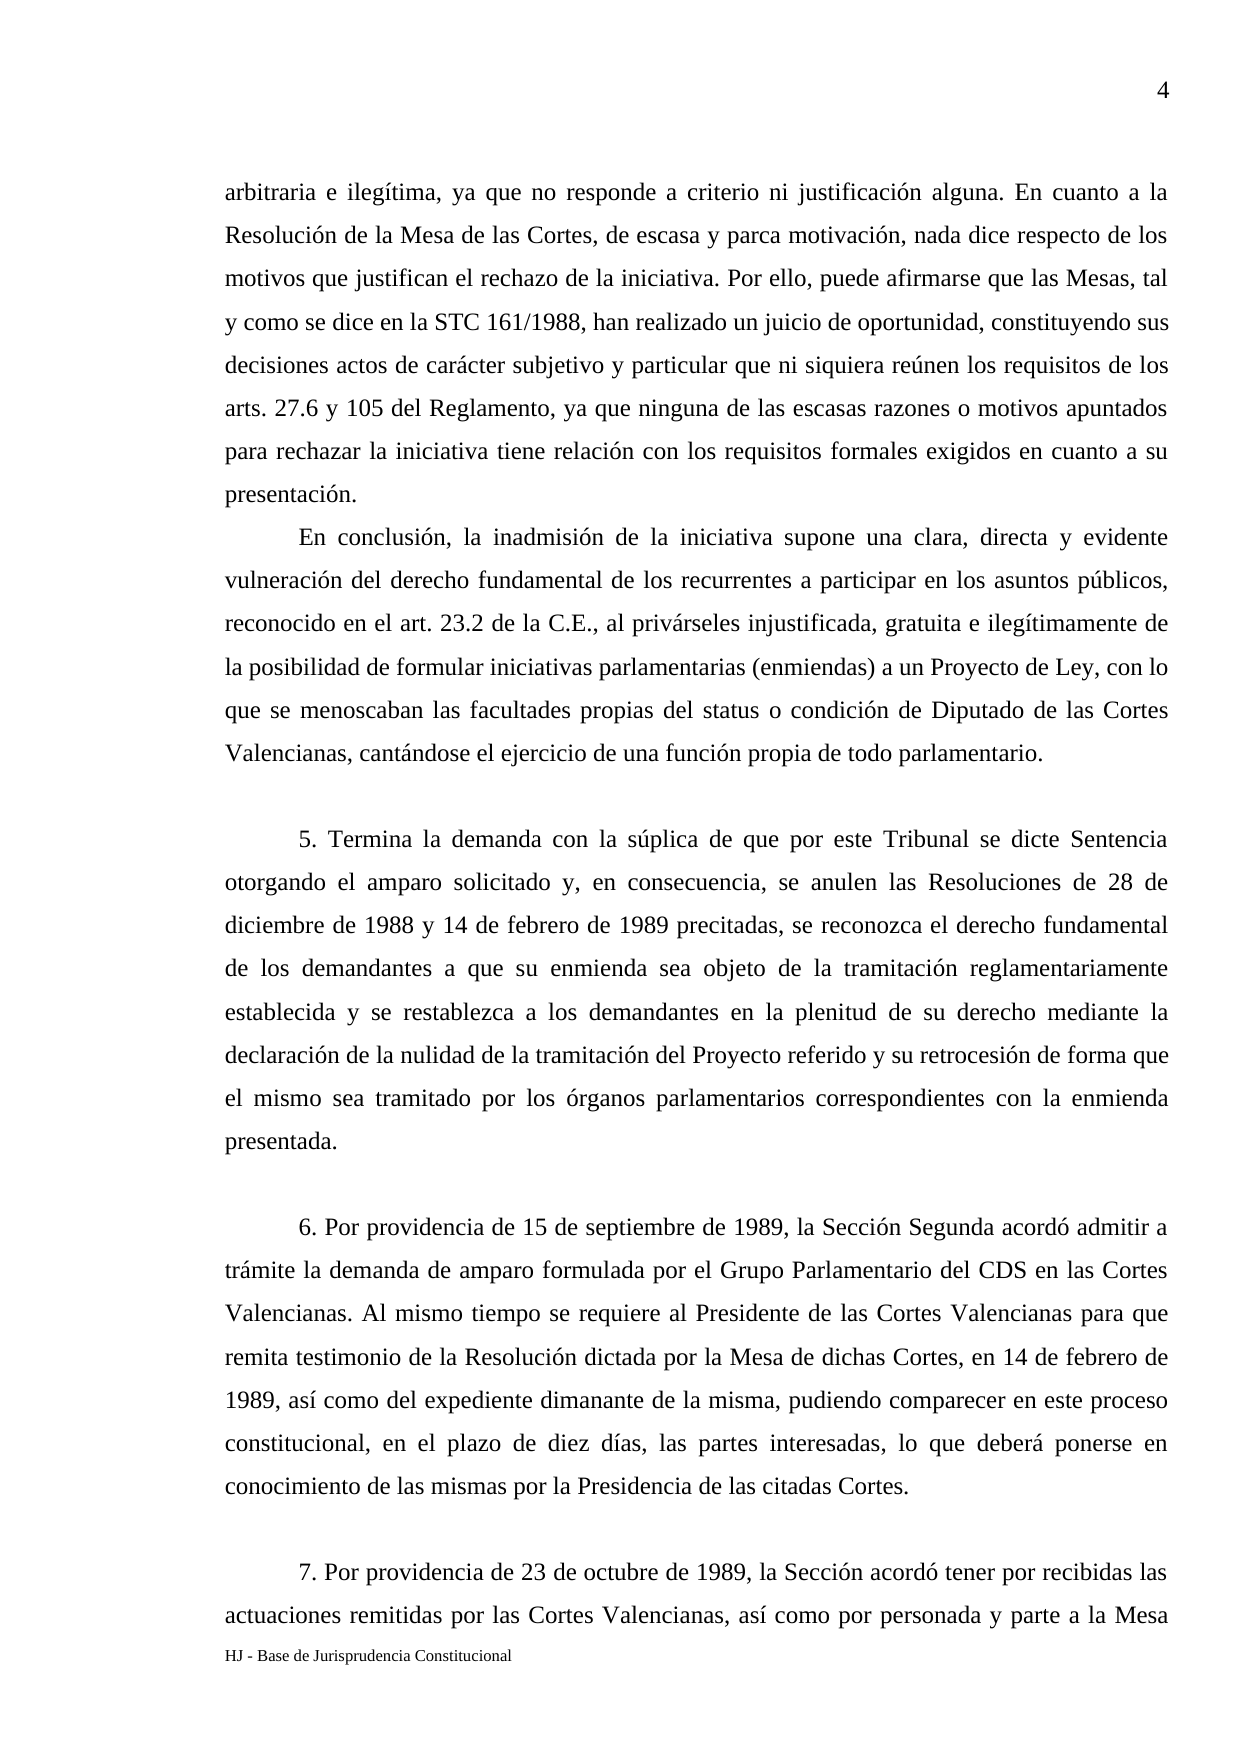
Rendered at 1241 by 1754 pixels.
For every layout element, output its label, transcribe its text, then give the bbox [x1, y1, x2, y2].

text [224, 1557, 1169, 1629]
text 6. Por providencia de 15 de septiembre de 1989, la Sección Segunda acordó admitir a trámite la demanda de amparo formulada por el Grupo Parlamentario del CDS en las Cortes Valencianas. Al mismo tiempo se requiere al Presidente de las Cortes Valencianas para que remita testimonio de la Resolución dictada por la Mesa de dichas Cortes, en 14 de febrero de 1989, así como del expediente dimanante de la misma, pudiendo comparecer en este proceso constitucional, en el plazo de diez días, las partes interesadas, lo que deberá ponerse en conocimiento de las mismas por la Presidencia de las citadas Cortes. [224, 1212, 1169, 1500]
text 5. Termina la demanda con la súplica de que por este Tribunal se dicte Sentencia otorgando el amparo solicitado y, en consecuencia, se anulen las Resoluciones de 28 de diciembre de 1988 y 14 de febrero de 1989 precitadas, se reconozca el derecho fundamental de los demandantes a que su enmienda sea objeto de la tramitación reglamentariamente establecida y se restablezca a los demandantes en la plenitud de su derecho mediante la declaración de la nulidad de la tramitación del Proyecto referido y su retrocesión de forma que el mismo sea tramitado por los órganos parlamentarios correspondientes con la enmienda presentada. [224, 824, 1169, 1155]
text En conclusión, la inadmisión de la iniciativa supone una clara, directa y evidente vulneración del derecho fundamental de los recurrentes a participar en los asuntos públicos, reconocido en el art. 23.2 de la C.E., al privárseles injustificada, gratuita e ilegítimamente de la posibilidad de formular iniciativas parlamentarias (enmiendas) a un Proyecto de Ley, con lo que se menoscaban las facultades propias del status o condición de Diputado de las Cortes Valencianas, cantándose el ejercicio de una función propia de todo parlamentario. [224, 522, 1169, 767]
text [224, 177, 1169, 508]
